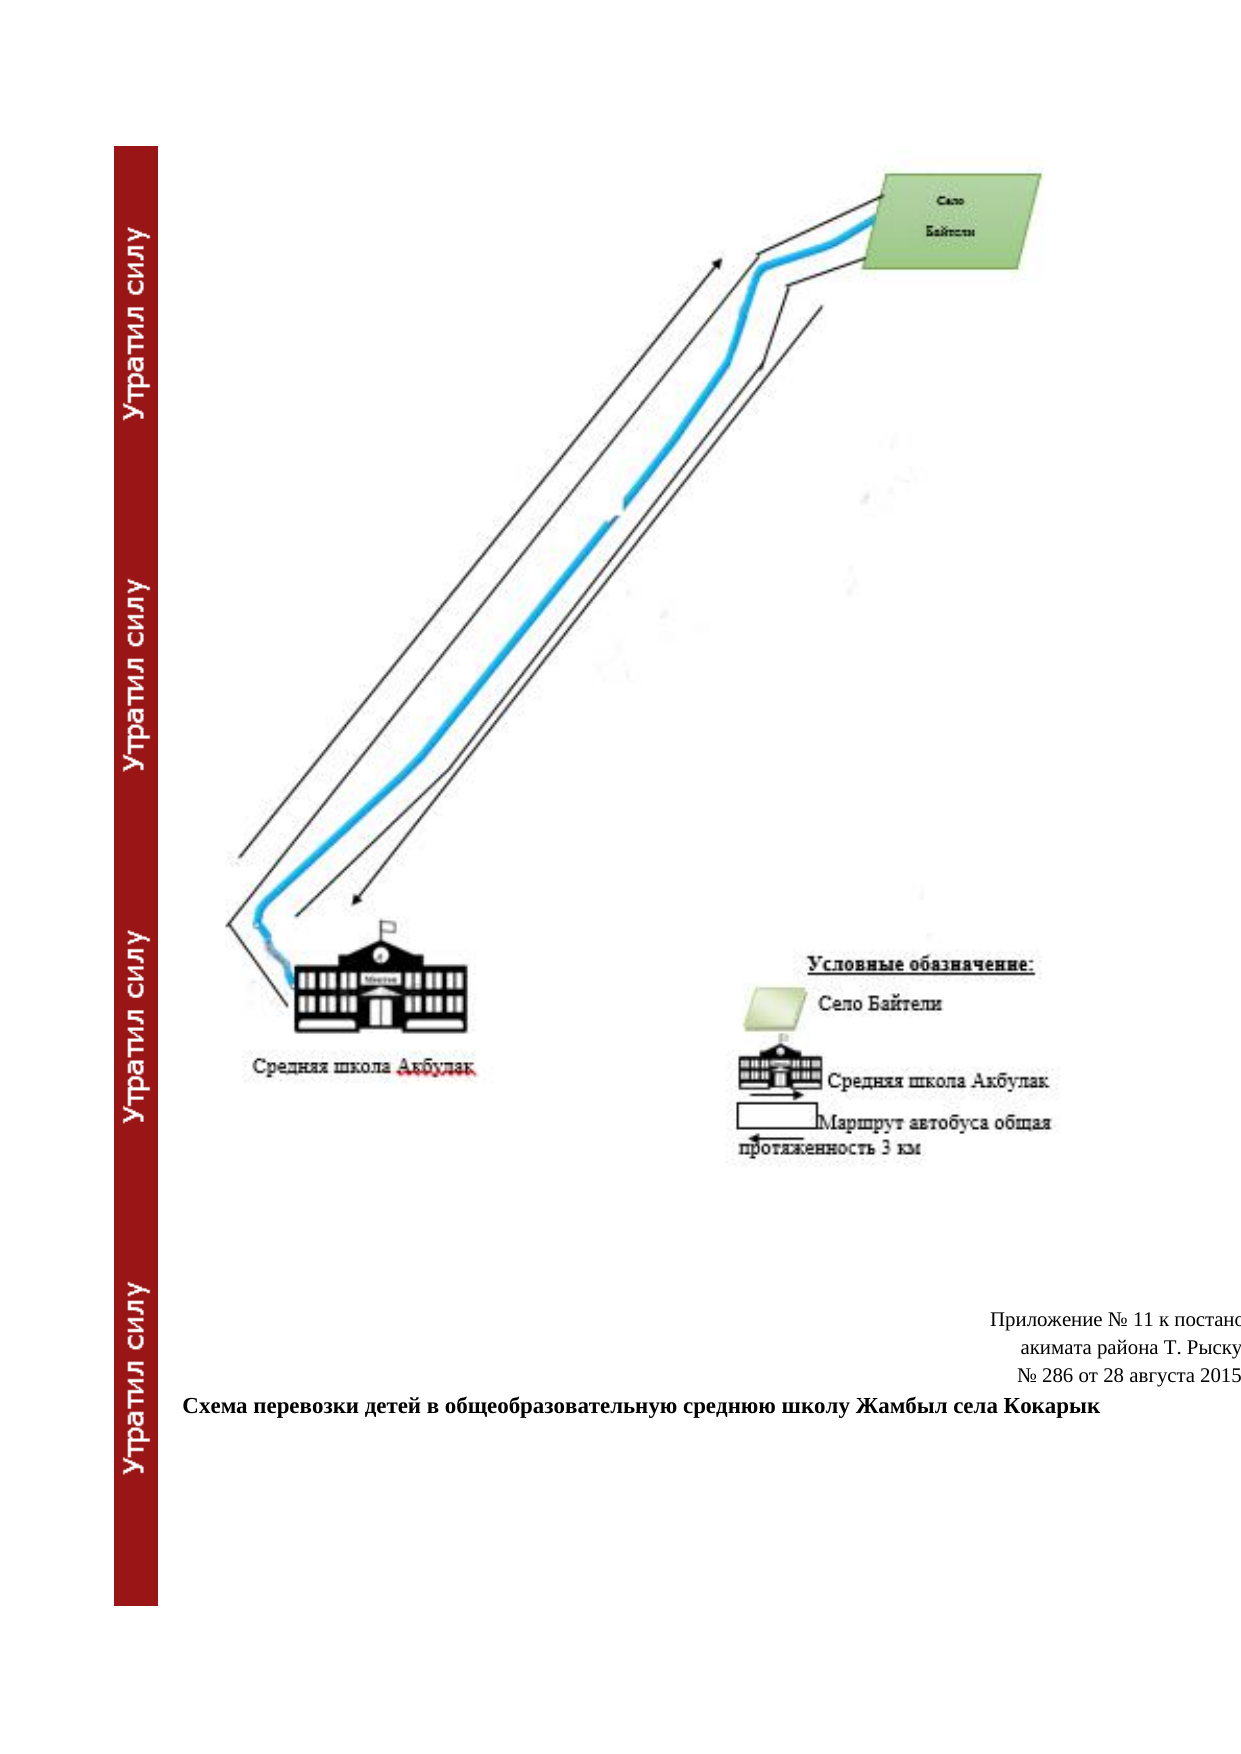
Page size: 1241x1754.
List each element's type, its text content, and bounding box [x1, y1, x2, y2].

text Схема перевозки детей в общеобразовательную среднюю школу Жамбыл села Кокарык [112, 1392, 1128, 1418]
picture [176, 150, 1119, 1205]
table_header Приложение № 11 к постановлению акимата района Т. Рыскулова № 286 от 28 августа 2015 года [912, 1306, 1240, 1392]
picture [114, 146, 158, 1306]
table_header [101, 1306, 912, 1392]
picture [114, 1418, 158, 1606]
